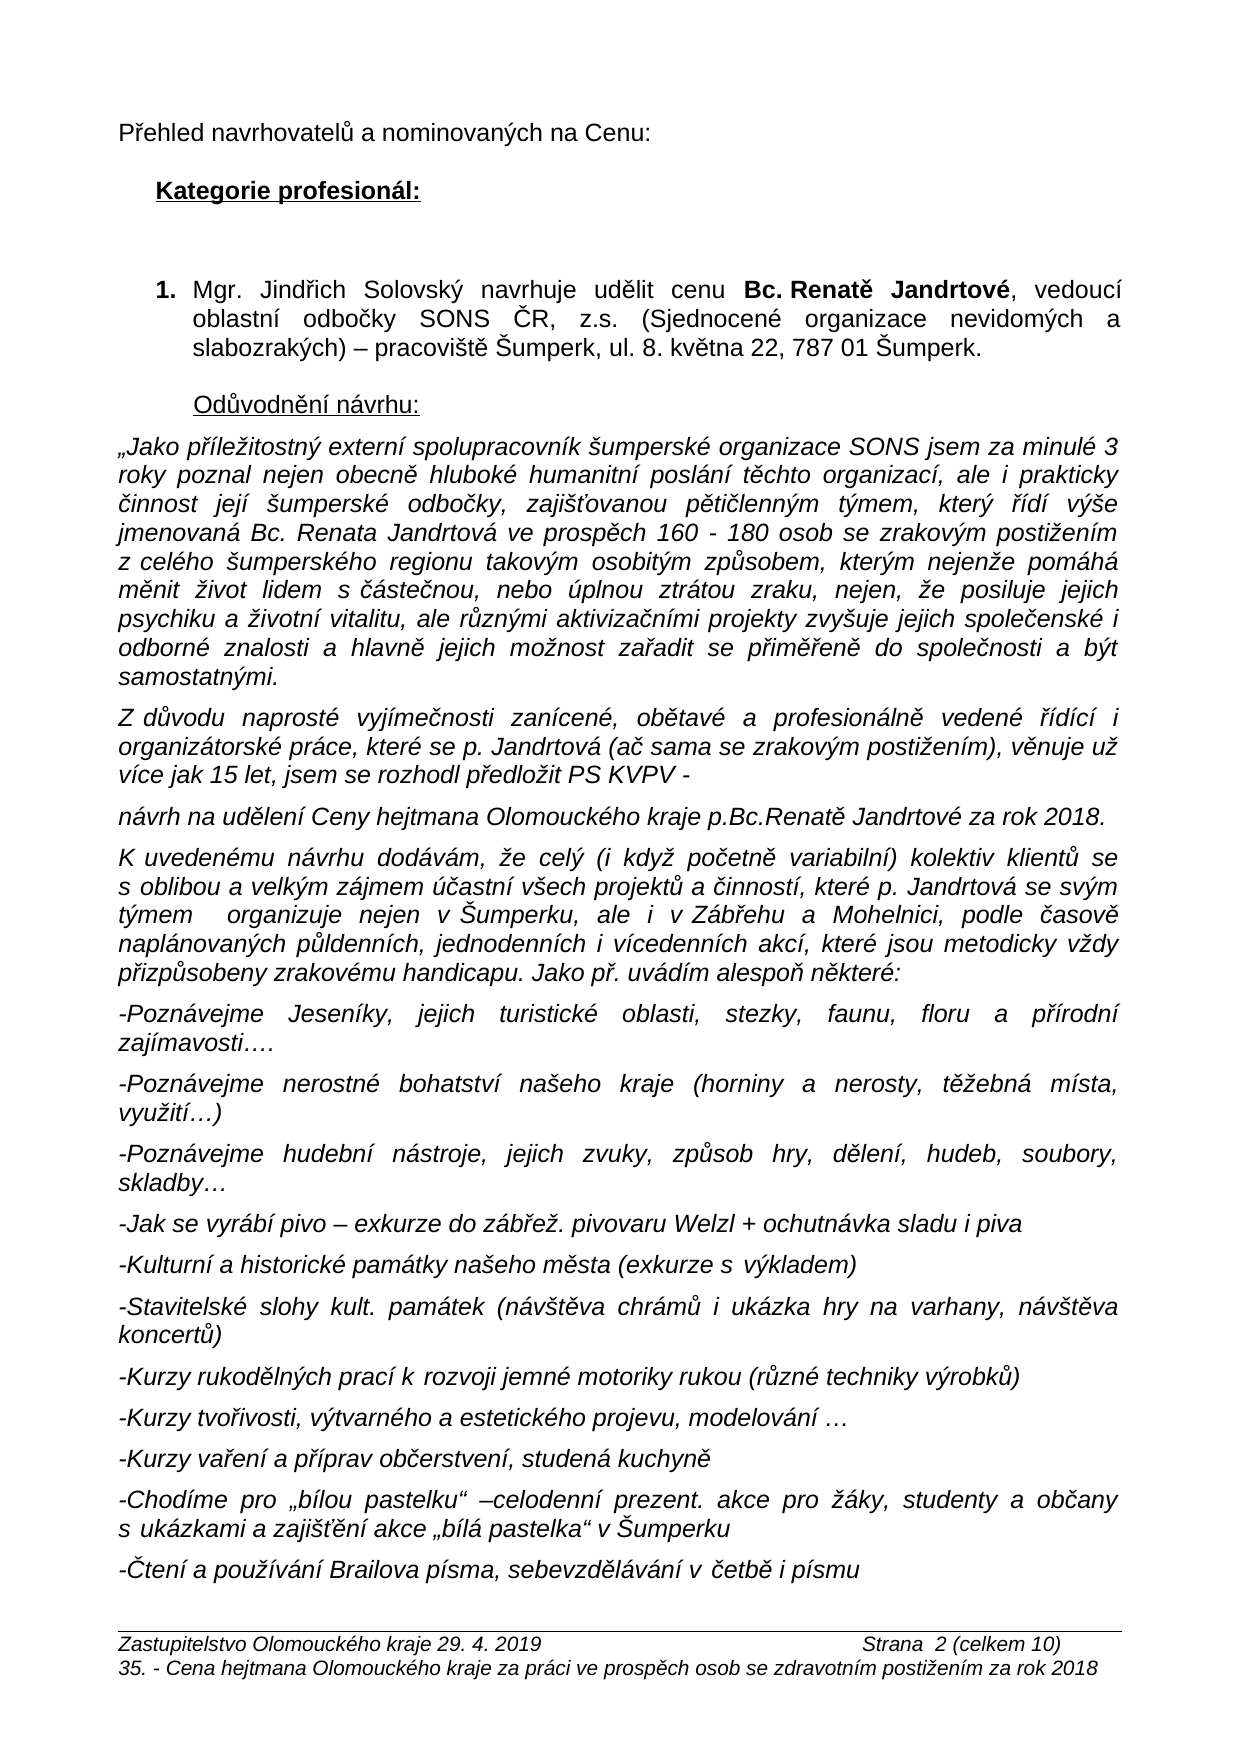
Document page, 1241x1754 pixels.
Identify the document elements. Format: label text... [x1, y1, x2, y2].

text -Poznávejme Jeseníky, jejich turistické oblasti, stezky, faunu, floru a přírodní zajímavosti…. [118, 999, 1122, 1056]
text -Kulturní a historické památky našeho města (exkurze s výkladem) [118, 1250, 1122, 1279]
text -Kurzy rukodělných prací k rozvoji jemné motoriky rukou (různé techniky výrobků) [118, 1361, 1122, 1390]
text návrh na udělení Ceny hejtmana Olomouckého kraje p.Bc.Renatě Jandrtové za rok 2018. [118, 801, 1122, 830]
text -Čtení a používání Brailova písma, sebevzdělávání v četbě i písmu [118, 1555, 1122, 1584]
text Přehled navrhovatelů a nominovaných na Cenu: [118, 118, 1122, 147]
text Kategorie profesionál: [118, 176, 1122, 205]
text -Kurzy tvořivosti, výtvarného a estetického projevu, modelování … [118, 1403, 1122, 1431]
text -Kurzy vaření a příprav občerstvení, studená kuchyně [118, 1444, 1122, 1473]
text -Chodíme pro „bílou pastelku“ –celodenní prezent. akce pro žáky, studenty a občany s ukázkami a zajišťění akce „bílá pastelka“ v Šumperku [118, 1485, 1122, 1543]
text -Jak se vyrábí pivo – exkurze do zábřež. pivovaru Welzl + ochutnávka sladu i piva [118, 1209, 1122, 1238]
list Mgr. Jindřich Solovský navrhuje udělit cenu Bc. Renatě Jandrtové, vedoucí oblastní odbočky SONS ČR, z.s. (Sjednocené organizace nevidomých a slabozrakých) – pracoviště Šumperk, ul. 8. května 22, 787 01 Šumperk. [155, 275, 1122, 361]
text Z důvodu naprosté vyjímečnosti zanícené, obětavé a profesionálně vedené řídící i organizátorské práce, které se p. Jandrtová (ač sama se zrakovým postižením), věnuje už více jak 15 let, jsem se rozhodl předložit PS KVPV - [118, 703, 1122, 789]
text K uvedenému návrhu dodávám, že celý (i když početně variabilní) kolektiv klientů se s oblibou a velkým zájmem účastní všech projektů a činností, které p. Jandrtová se svým týmem organizuje nejen v Šumperku, ale i v Zábřehu a Mohelnici, podle časově naplánovaných půldenních, jednodenních i vícedenních akcí, které jsou metodicky vždy přizpůsobeny zrakovému handicapu. Jako př. uvádím alespoň některé: [118, 843, 1122, 986]
list Odůvodnění návrhu: [193, 390, 1122, 419]
text -Stavitelské slohy kult. památek (návštěva chrámů i ukázka hry na varhany, návštěva koncertů) [118, 1291, 1122, 1349]
text -Poznávejme nerostné bohatství našeho kraje (horniny a nerosty, těžebná místa, využití…) [118, 1069, 1122, 1126]
text „Jako příležitostný externí spolupracovník šumperské organizace SONS jsem za minulé 3 roky poznal nejen obecně hluboké humanitní poslání těchto organizací, ale i prakticky činnost její šumperské odbočky, zajišťovanou pětičlenným týmem, který řídí výše jmenovaná Bc. Renata Jandrtová ve prospěch 160 - 180 osob se zrakovým postižením z celého šumperského regionu takovým osobitým způsobem, kterým nejenže pomáhá měnit život lidem s částečnou, nebo úplnou ztrátou zraku, nejen, že posiluje jejich psychiku a životní vitalitu, ale různými aktivizačními projekty zvyšuje jejich společenské i odborné znalosti a hlavně jejich možnost zařadit se přiměřeně do společnosti a být samostatnými. [118, 431, 1122, 690]
text -Poznávejme hudební nástroje, jejich zvuky, způsob hry, dělení, hudeb, soubory, skladby… [118, 1139, 1122, 1196]
